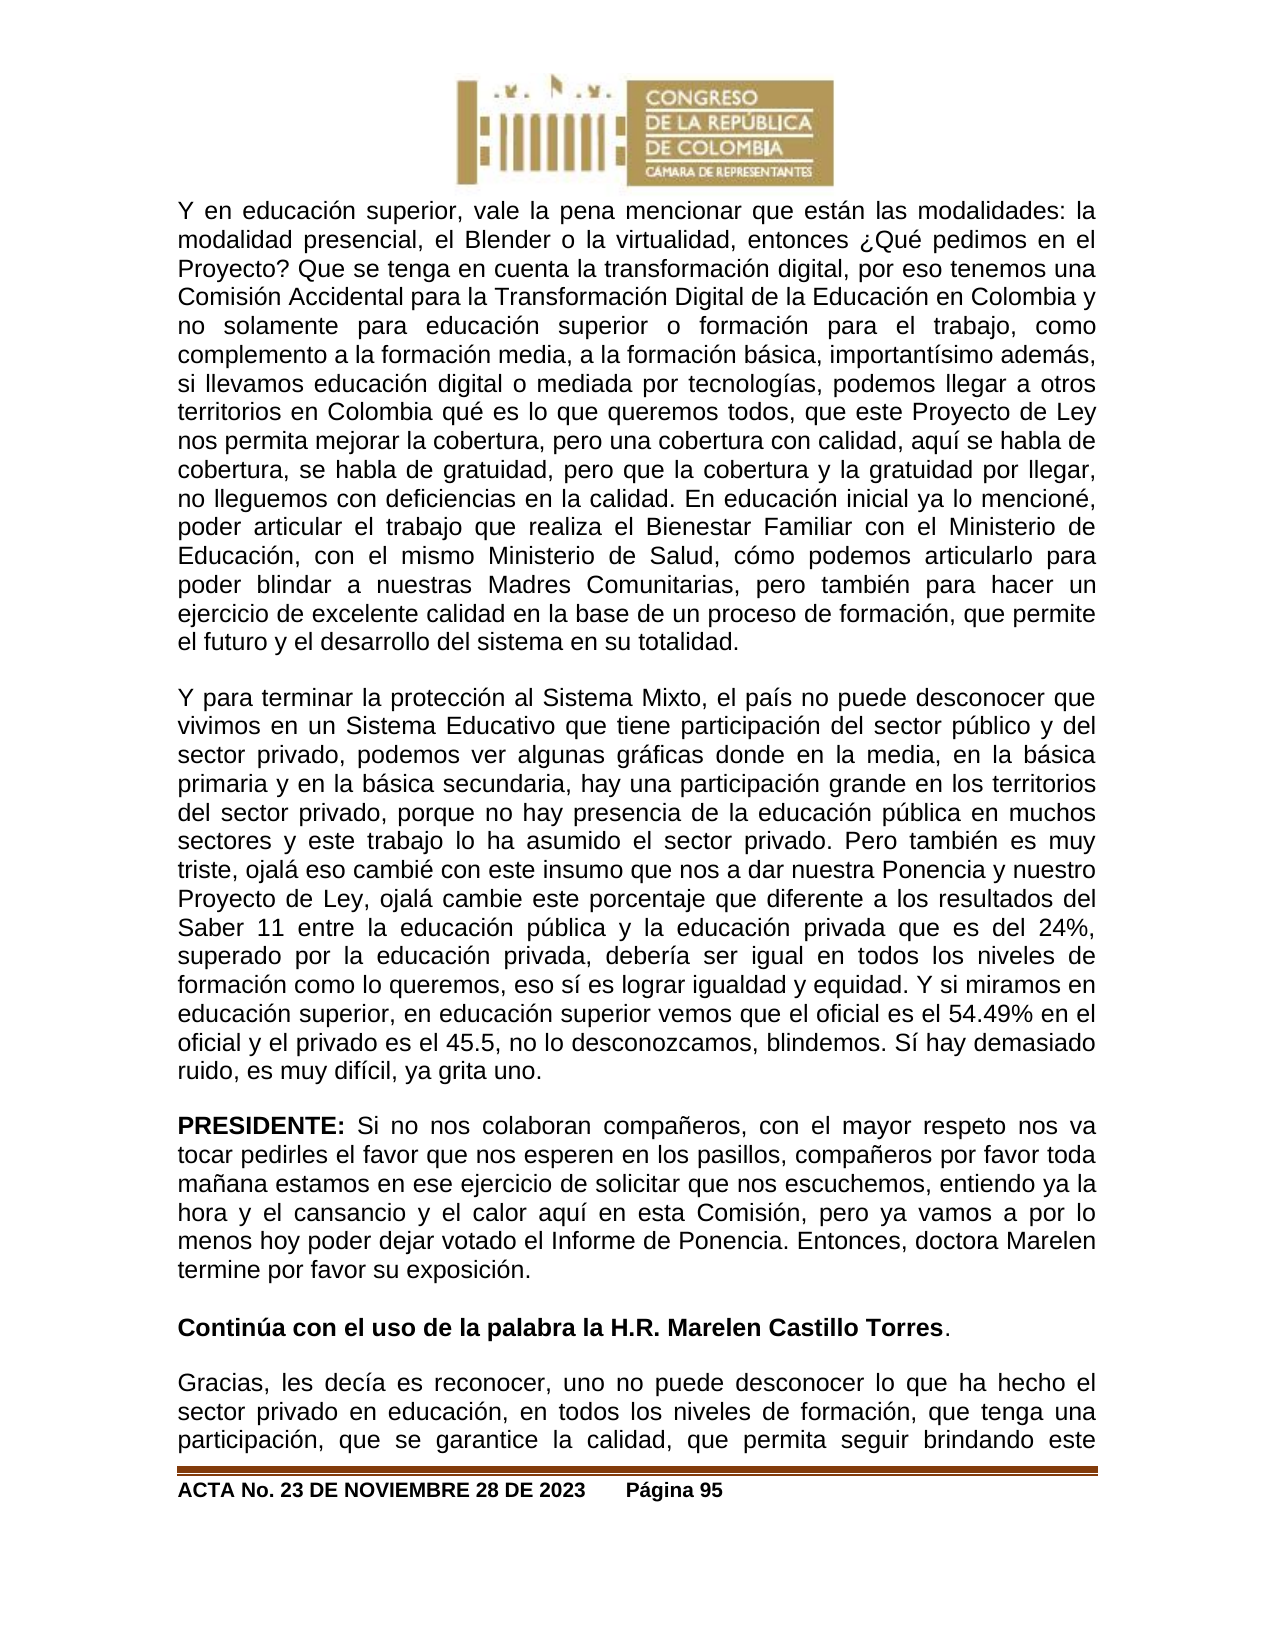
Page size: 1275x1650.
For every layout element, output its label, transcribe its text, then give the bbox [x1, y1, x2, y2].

text Y para terminar la protección al Sistema Mixto, el país no puede desconocer que vivimos en un Sistema Educativo que tiene participación del sector público y del sector privado, podemos ver algunas gráficas donde en la media, en la básica primaria y en la básica secundaria, hay una participación grande en los territorios del sector privado, porque no hay presencia de la educación pública en muchos sectores y este trabajo lo ha asumido el sector privado. Pero también es muy triste, ojalá eso cambié con este insumo que nos a dar nuestra Ponencia y nuestro Proyecto de Ley, ojalá cambie este porcentaje que diferente a los resultados del Saber 11 entre la educación pública y la educación privada que es del 24%, superado por la educación privada, debería ser igual en todos los niveles de formación como lo queremos, eso sí es lograr igualdad y equidad. Y si miramos en educación superior, en educación superior vemos que el oficial es el 54.49% en el oficial y el privado es el 45.5, no lo desconozcamos, blindemos. Sí hay demasiado ruido, es muy difícil, ya grita uno. [177, 682, 1098, 1085]
text PRESIDENTE: Si no nos colaboran compañeros, con el mayor respeto nos va tocar pedirles el favor que nos esperen en los pasillos, compañeros por favor toda mañana estamos en ese ejercicio de solicitar que nos escuchemos, entiendo ya la hora y el cansancio y el calor aquí en esta Comisión, pero ya vamos a por lo menos hoy poder dejar votado el Informe de Ponencia. Entonces, doctora Marelen termine por favor su exposición. [177, 1111, 1098, 1284]
subtitle Continúa con el uso de la palabra la H.R. Marelen Castillo Torres. [177, 1313, 1098, 1341]
picture [430, 73, 845, 197]
text Y en educación superior, vale la pena mencionar que están las modalidades: la modalidad presencial, el Blender o la virtualidad, entonces ¿Qué pedimos en el Proyecto? Que se tenga en cuenta la transformación digital, por eso tenemos una Comisión Accidental para la Transformación Digital de la Educación en Colombia y no solamente para educación superior o formación para el trabajo, como complemento a la formación media, a la formación básica, importantísimo además, si llevamos educación digital o mediada por tecnologías, podemos llegar a otros territorios en Colombia qué es lo que queremos todos, que este Proyecto de Ley nos permita mejorar la cobertura, pero una cobertura con calidad, aquí se habla de cobertura, se habla de gratuidad, pero que la cobertura y la gratuidad por llegar, no lleguemos con deficiencias en la calidad. En educación inicial ya lo mencioné, poder articular el trabajo que realiza el Bienestar Familiar con el Ministerio de Educación, con el mismo Ministerio de Salud, cómo podemos articularlo para poder blindar a nuestras Madres Comunitarias, pero también para hacer un ejercicio de excelente calidad en la base de un proceso de formación, que permite el futuro y el desarrollo del sistema en su totalidad. [177, 196, 1098, 656]
